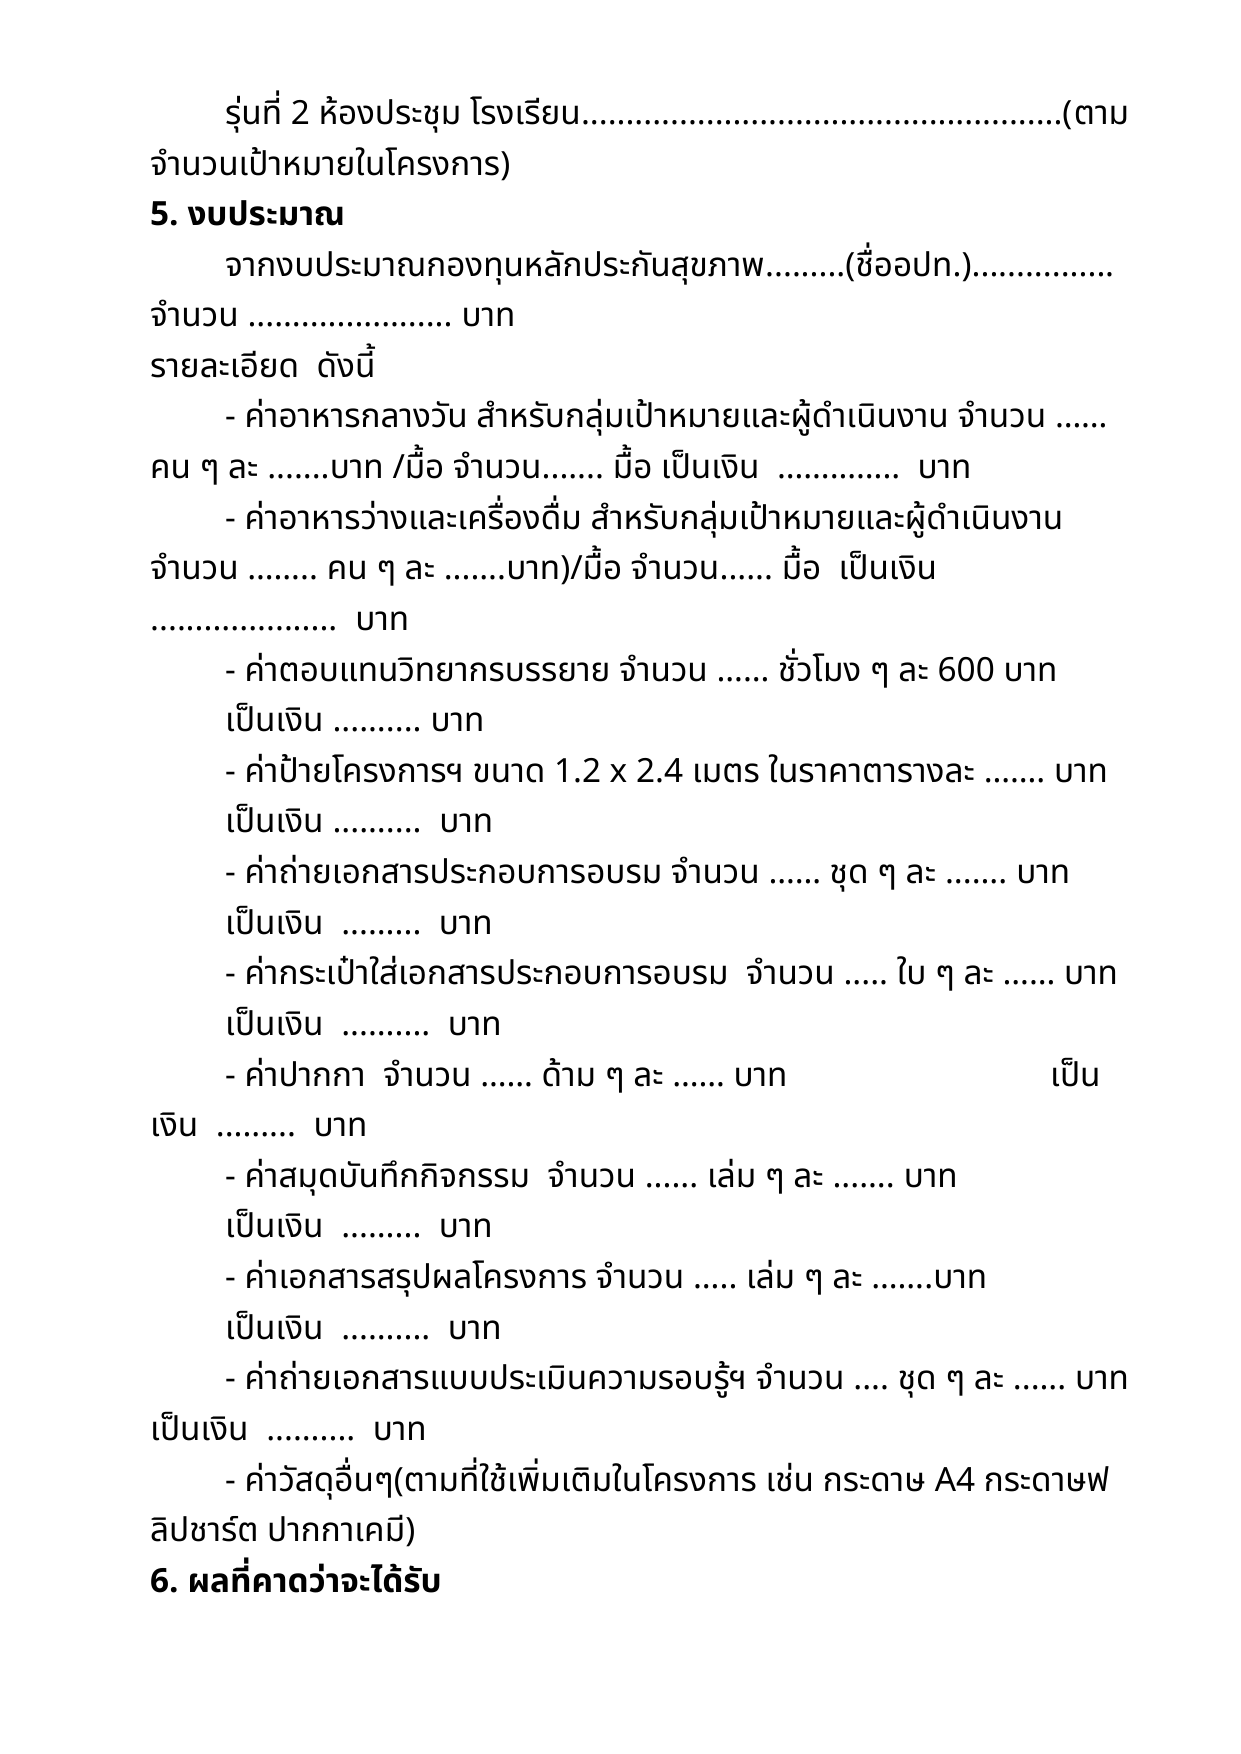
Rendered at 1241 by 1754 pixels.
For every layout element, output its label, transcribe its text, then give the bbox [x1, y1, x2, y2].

text - ค่าตอบแทนวิทยากรบรรยาย จำนวน …… ชั่วโมง ๆ ละ 600 บาท เป็นเงิน .......... บาท [150, 645, 1137, 747]
text - ค่าป้ายโครงการฯ ขนาด 1.2 x 2.4 เมตร ในราคาตารางละ ……. บาท เป็นเงิน .......... บาท [150, 747, 1137, 848]
text รายละเอียด ดังนี้ [150, 342, 1137, 392]
text จากงบประมาณกองทุนหลักประกันสุขภาพ.........(ชื่ออปท.)................ จำนวน ....................... บาท [150, 241, 1137, 342]
text - ค่าเอกสารสรุปผลโครงการ จำนวน ….. เล่ม ๆ ละ …….บาท เป็นเงิน .......... บาท [150, 1253, 1137, 1354]
text - ค่าถ่ายเอกสารแบบประเมินความรอบรู้ฯ จํานวน .... ชุด ๆ ละ ...... บาท เป็นเงิน .......... บาท [150, 1354, 1137, 1455]
text - ค่ากระเป๋าใส่เอกสารประกอบการอบรม จำนวน ..... ใบ ๆ ละ …… บาท เป็นเงิน .......... บาท [150, 949, 1137, 1050]
text - ค่าอาหารว่างและเครื่องดื่ม สำหรับกลุ่มเป้าหมายและผู้ดำเนินงาน จำนวน …….. คน ๆ ละ .......บาท)/มื้อ จำนวน...... มื้อ เป็นเงิน ..................... บาท [150, 493, 1137, 645]
text - ค่าวัสดุอื่นๆ(ตามที่ใช้เพิ่มเติมในโครงการ เช่น กระดาษ A4 กระดาษฟลิปชาร์ต ปากกาเคมี) [150, 1455, 1137, 1557]
text 6. ผลที่คาดว่าจะได้รับ [150, 1557, 1137, 1607]
text - ค่าสมุดบันทึกกิจกรรม จำนวน ...... เล่ม ๆ ละ ....... บาท เป็นเงิน ......... บาท [150, 1152, 1137, 1253]
text รุ่นที่ 2 ห้องประชุม โรงเรียน......................................................(ตามจำนวนเป้าหมายในโครงการ) [150, 89, 1137, 190]
text - ค่าถ่ายเอกสารประกอบการอบรม จำนวน …… ชุด ๆ ละ ....... บาท เป็นเงิน ......... บาท [150, 848, 1137, 949]
text - ค่าปากกา จำนวน …… ด้าม ๆ ละ …… บาท เป็นเงิน ......... บาท [150, 1050, 1137, 1152]
text - ค่าอาหารกลางวัน สำหรับกลุ่มเป้าหมายและผู้ดำเนินงาน จำนวน …… คน ๆ ละ .......บาท /มื้อ จำนวน....... มื้อ เป็นเงิน ………….. บาท [150, 392, 1137, 493]
text 5. งบประมาณ [150, 190, 1137, 241]
